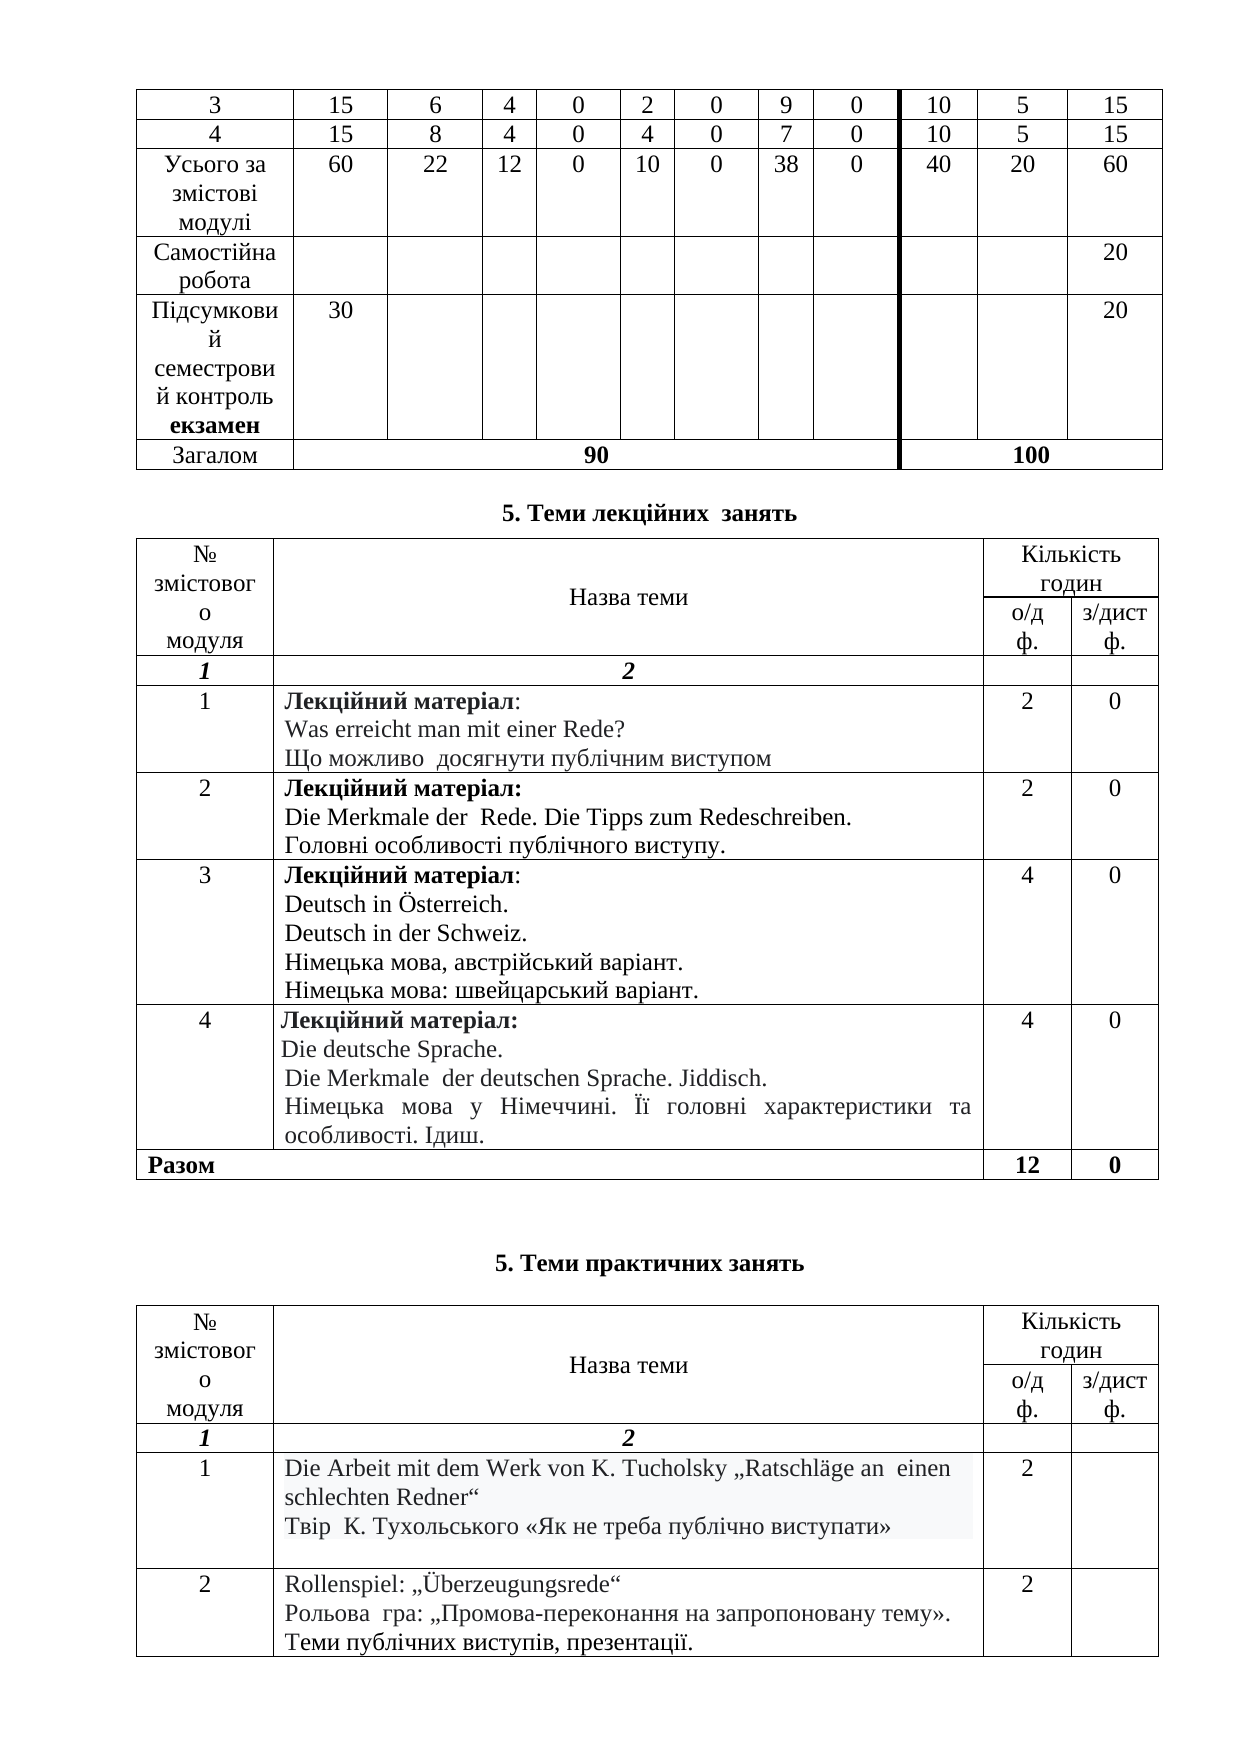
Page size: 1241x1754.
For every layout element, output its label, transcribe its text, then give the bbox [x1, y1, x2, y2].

table_cell [483, 237, 536, 294]
table_cell 20 [1068, 295, 1162, 439]
table_cell 0 [814, 149, 897, 236]
table_cell 12 [483, 149, 536, 236]
table_cell 4 [621, 120, 674, 148]
table_cell 0 [1072, 686, 1158, 772]
table_cell [388, 237, 482, 294]
table_cell з/дист ф. [1072, 1365, 1158, 1422]
table_cell 0 [537, 120, 620, 148]
table_cell о/д ф. [984, 598, 1071, 655]
table_cell [537, 237, 620, 294]
table_cell Лекційний матеріал: Was erreicht man mit einer Rede? Що можливо досягнути публічним виступом [274, 686, 983, 772]
table_cell Лекційний матеріал: Deutsch in Österreich. Deutsch in der Schweiz. Німецька мова, австрійський варіант. Німецька мова: швейцарський варіант. [274, 860, 983, 1004]
table_cell 2 [274, 1424, 983, 1452]
table_cell 12 [984, 1150, 1071, 1179]
table_cell 15 [1068, 120, 1162, 148]
table_cell [388, 295, 482, 439]
table_cell 1 [137, 1424, 273, 1452]
table_cell Разом [137, 1150, 983, 1179]
table_cell 4 [137, 120, 293, 148]
table_cell 2 [621, 90, 674, 118]
table_cell 0 [675, 149, 758, 236]
table_cell 38 [759, 149, 813, 236]
table_cell [294, 237, 387, 294]
table_header Кількість годин [984, 539, 1158, 596]
table_cell [675, 295, 758, 439]
table_cell 60 [1068, 149, 1162, 236]
table_cell 4 [984, 1005, 1071, 1149]
table_cell 15 [1068, 90, 1162, 118]
table_cell [537, 295, 620, 439]
table_cell 2 [984, 1453, 1071, 1568]
table_cell 20 [1068, 237, 1162, 294]
table_cell [1072, 1424, 1158, 1452]
table_header № змістового модуля [137, 539, 273, 655]
table_cell 3 [137, 90, 293, 118]
table_cell 22 [388, 149, 482, 236]
table_cell 1 [137, 656, 273, 685]
table_cell 30 [294, 295, 387, 439]
table_cell [759, 237, 813, 294]
table_cell [759, 295, 813, 439]
table_cell [1072, 656, 1158, 685]
table_cell 0 [814, 120, 897, 148]
table_cell Rollenspiel: „Überzeugungsrede“ Рольова гра: „Промова-переконання на запропоновану тему». Теми публічних виступів, презентації. [274, 1569, 983, 1656]
table_cell Лекційний матеріал: Die Merkmale der Rede. Die Tipps zum Redeschreiben. Головні особливості публічного виступу. [274, 773, 983, 859]
table_cell 100 [902, 440, 1162, 469]
table_cell 3 [137, 860, 273, 1004]
table_cell 2 [274, 656, 983, 685]
table_cell 9 [759, 90, 813, 118]
table_cell 1 [137, 1453, 273, 1568]
table_cell 0 [675, 90, 758, 118]
table_cell [621, 295, 674, 439]
table_cell 4 [984, 860, 1071, 1004]
table_cell [902, 237, 977, 294]
table_cell 0 [1072, 1005, 1158, 1149]
table_cell 7 [759, 120, 813, 148]
table_cell 0 [537, 149, 620, 236]
table_cell 5 [978, 90, 1067, 118]
table_cell 2 [984, 773, 1071, 859]
table_cell 1 [137, 686, 273, 772]
table_header Назва теми [274, 539, 983, 655]
table_cell 2 [137, 1569, 273, 1656]
table_cell 20 [978, 149, 1067, 236]
table_cell Підсумковий семестровий контроль екзамен [137, 295, 293, 439]
table_cell [984, 1424, 1071, 1452]
table_cell Загалом [137, 440, 293, 469]
table_cell 0 [1072, 860, 1158, 1004]
table_cell 2 [984, 686, 1071, 772]
table_cell 0 [1072, 1150, 1158, 1179]
table_cell 60 [294, 149, 387, 236]
table_cell [978, 295, 1067, 439]
table_cell 4 [483, 120, 536, 148]
table_header Кількість годин [984, 1306, 1158, 1364]
text 5. Теми практичних занять [148, 1248, 1152, 1277]
table_cell 15 [294, 90, 387, 118]
table_cell Усього за змістові модулі [137, 149, 293, 236]
table_cell 2 [137, 773, 273, 859]
table_cell о/д ф. [984, 1365, 1071, 1422]
table_cell з/дист ф. [1072, 598, 1158, 655]
table_cell 15 [294, 120, 387, 148]
table_cell Самостійна робота [137, 237, 293, 294]
table_cell [1072, 1569, 1158, 1656]
table_cell Лекційний матеріал: Die deutsche Sprache. Die Merkmale der deutschen Sprache. Jiddisch. Німецька мова у Німеччині. Її головні характеристики та особливості. Ідиш. [274, 1005, 983, 1149]
table_cell 4 [483, 90, 536, 118]
table_cell 2 [984, 1569, 1071, 1656]
table_cell [621, 237, 674, 294]
table_cell 5 [978, 120, 1067, 148]
table_cell [902, 295, 977, 439]
table_cell 4 [137, 1005, 273, 1149]
table_cell [814, 295, 897, 439]
table_header Назва теми [274, 1306, 983, 1422]
table_cell 0 [537, 90, 620, 118]
table_cell [1072, 1453, 1158, 1568]
table_cell [814, 237, 897, 294]
table_cell 0 [814, 90, 897, 118]
table_cell 6 [388, 90, 482, 118]
table_header № змістового модуля [137, 1306, 273, 1422]
table_cell [483, 295, 536, 439]
table_cell 8 [388, 120, 482, 148]
table_cell 90 [294, 440, 897, 469]
table_cell Die Arbeit mit dem Werk von K. Tucholsky „Ratschläge an einen schlechten Redner“ Твір К. Тухольського «Як не треба публічно виступати» [274, 1453, 983, 1568]
table_cell 10 [902, 90, 977, 118]
table_cell 10 [902, 120, 977, 148]
table_cell 0 [1072, 773, 1158, 859]
table_cell [978, 237, 1067, 294]
table_cell 0 [675, 120, 758, 148]
text 5. Теми лекційних занять [148, 498, 1152, 527]
table_cell 40 [902, 149, 977, 236]
table_cell 10 [621, 149, 674, 236]
table_cell [984, 656, 1071, 685]
table_cell [675, 237, 758, 294]
